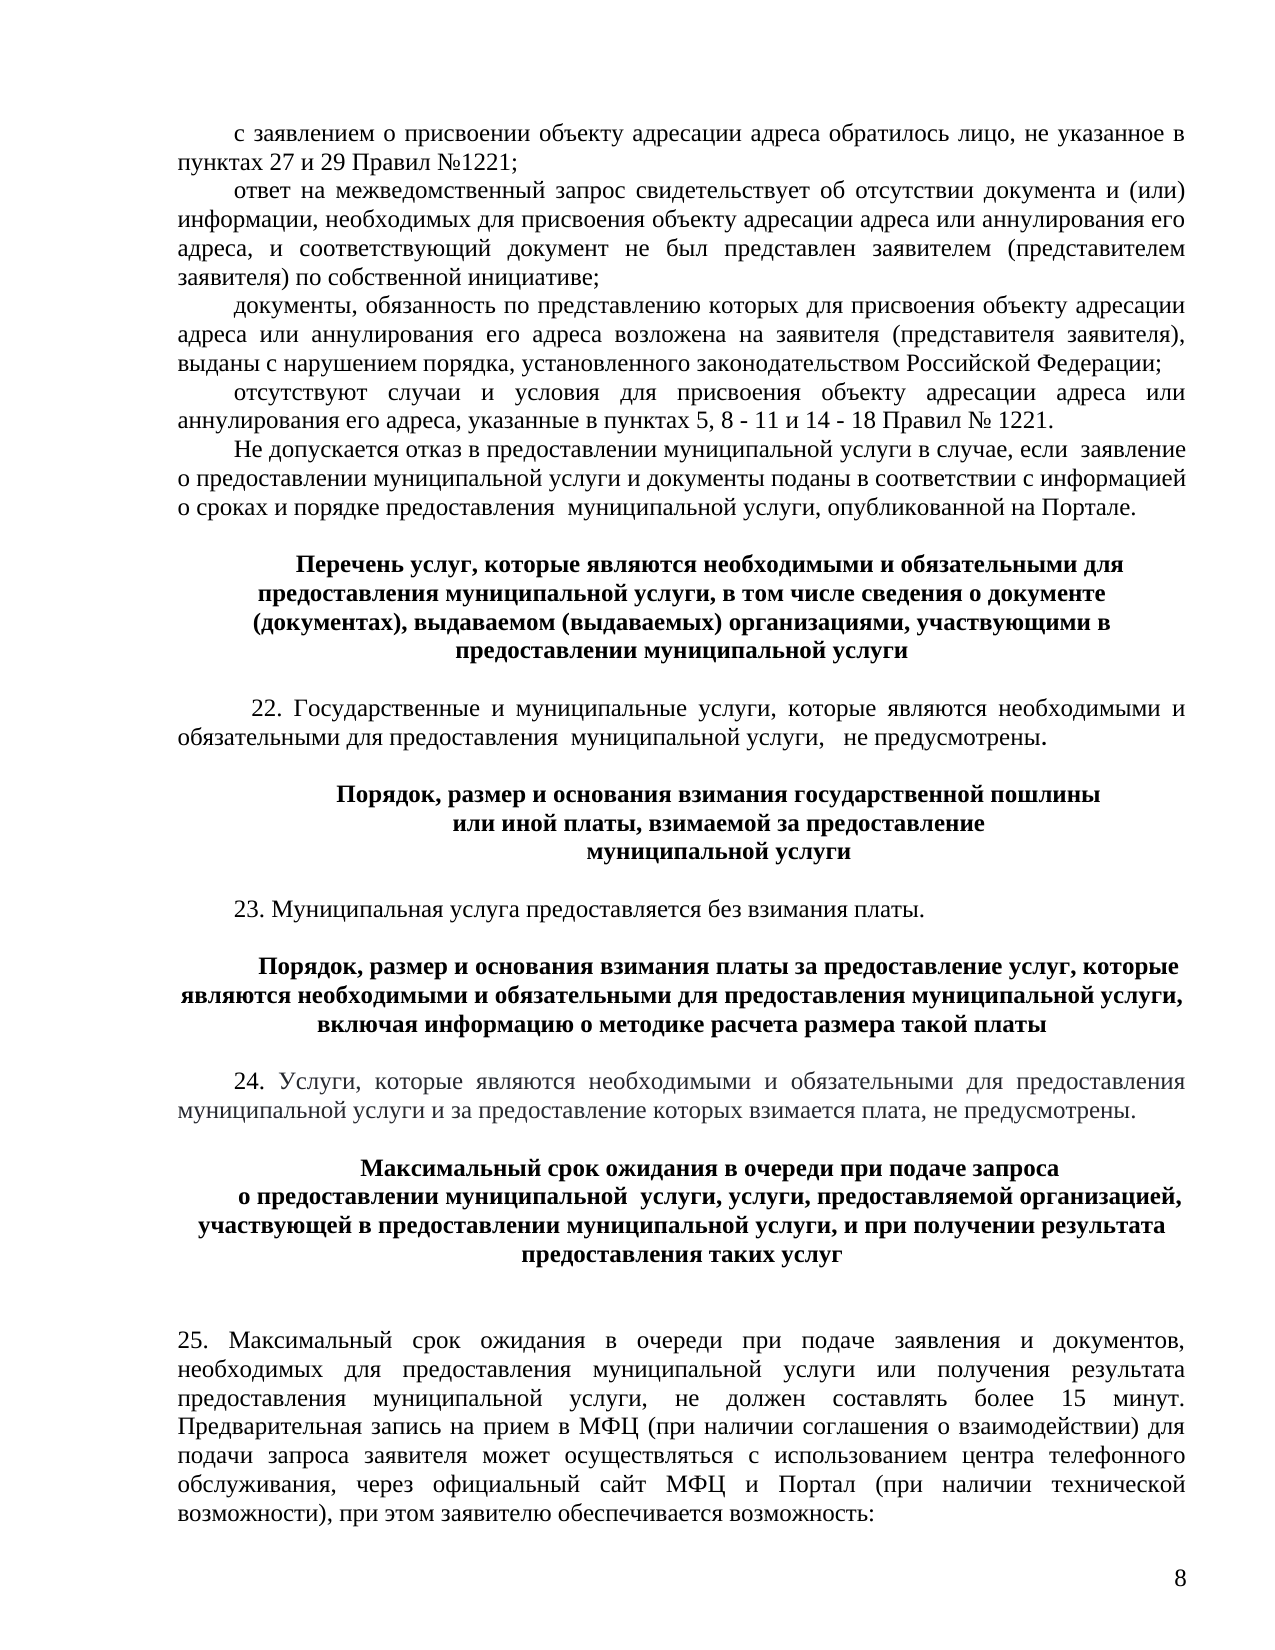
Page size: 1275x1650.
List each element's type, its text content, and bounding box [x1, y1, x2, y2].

text отсутствуют случаи и условия для присвоения объекту адресации адреса или аннулирования его адреса, указанные в пунктах 5, 8 - 11 и 14 - 18 Правил № 1221. [177, 377, 1186, 434]
text Порядок, размер и основания взимания государственной пошлины [177, 779, 1186, 808]
text документы, обязанность по представлению которых для присвоения объекту адресации адреса или аннулирования его адреса возложена на заявителя (представителя заявителя), выданы с нарушением порядка, установленного законодательством Российской Федерации; [177, 291, 1186, 377]
text о предоставлении муниципальной услуги, услуги, предоставляемой организацией, участвующей в предоставлении муниципальной услуги, и при получении результата предоставления таких услуг [177, 1181, 1186, 1268]
text 24. Услуги, которые являются необходимыми и обязательными для предоставления муниципальной услуги и за предоставление которых взимается плата, не предусмотрены. [177, 1066, 1186, 1124]
text 22. Государственные и муниципальные услуги, которые являются необходимыми и обязательными для предоставления муниципальной услуги, не предусмотрены. [177, 693, 1186, 751]
text с заявлением о присвоении объекту адресации адреса обратилось лицо, не указанное в пунктах 27 и 29 Правил №1221; [177, 118, 1186, 176]
text Порядок, размер и основания взимания платы за предоставление услуг, которые являются необходимыми и обязательными для предоставления муниципальной услуги, включая информацию о методике расчета размера такой платы [177, 951, 1186, 1038]
text Перечень услуг, которые являются необходимыми и обязательными для предоставления муниципальной услуги, в том числе сведения о документе (документах), выдаваемом (выдаваемых) организациями, участвующими в предоставлении муниципальной услуги [177, 549, 1186, 664]
text Не допускается отказ в предоставлении муниципальной услуги в случае, если заявление о предоставлении муниципальной услуги и документы поданы в соответствии с информацией о сроках и порядке предоставления муниципальной услуги, опубликованной на Портале. [177, 434, 1186, 521]
text 23. Муниципальная услуга предоставляется без взимания платы. [177, 894, 1186, 923]
text ответ на межведомственный запрос свидетельствует об отсутствии документа и (или) информации, необходимых для присвоения объекту адресации адреса или аннулирования его адреса, и соответствующий документ не был представлен заявителем (представителем заявителя) по собственной инициативе; [177, 176, 1186, 291]
text или иной платы, взимаемой за предоставление [177, 808, 1186, 836]
text муниципальной услуги [177, 836, 1186, 865]
text Максимальный срок ожидания в очереди при подаче запроса [177, 1153, 1186, 1181]
text 25. Максимальный срок ожидания в очереди при подаче заявления и документов, необходимых для предоставления муниципальной услуги или получения результата предоставления муниципальной услуги, не должен составлять более 15 минут. Предварительная запись на прием в МФЦ (при наличии соглашения о взаимодействии) для подачи запроса заявителя может осуществляться с использованием центра телефонного обслуживания, через официальный сайт МФЦ и Портал (при наличии технической возможности), при этом заявителю обеспечивается возможность: [177, 1325, 1186, 1526]
